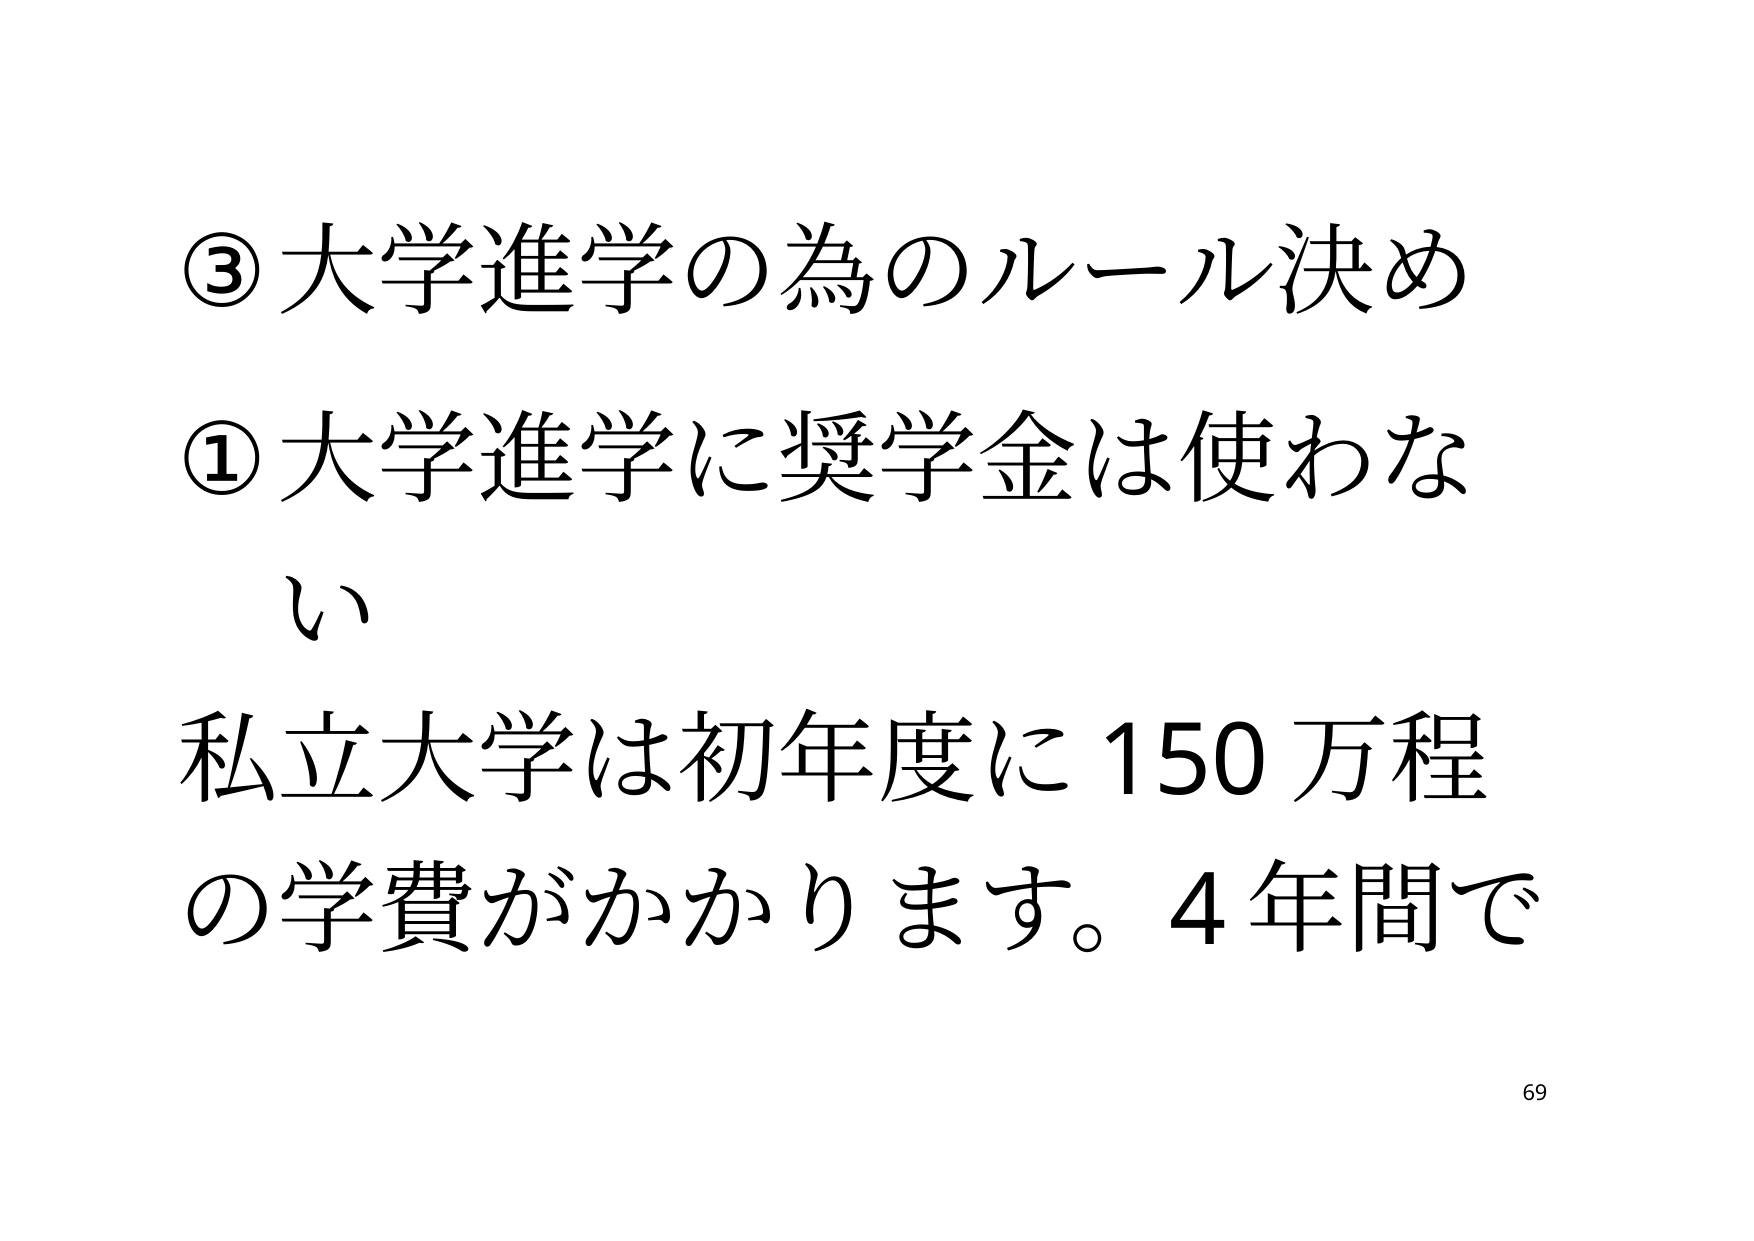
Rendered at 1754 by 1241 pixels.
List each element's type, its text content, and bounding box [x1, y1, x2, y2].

list 大学進学の為のルール決め [177, 189, 1547, 339]
list 大学進学に奨学金は使わない [177, 376, 1547, 676]
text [177, 676, 1547, 976]
